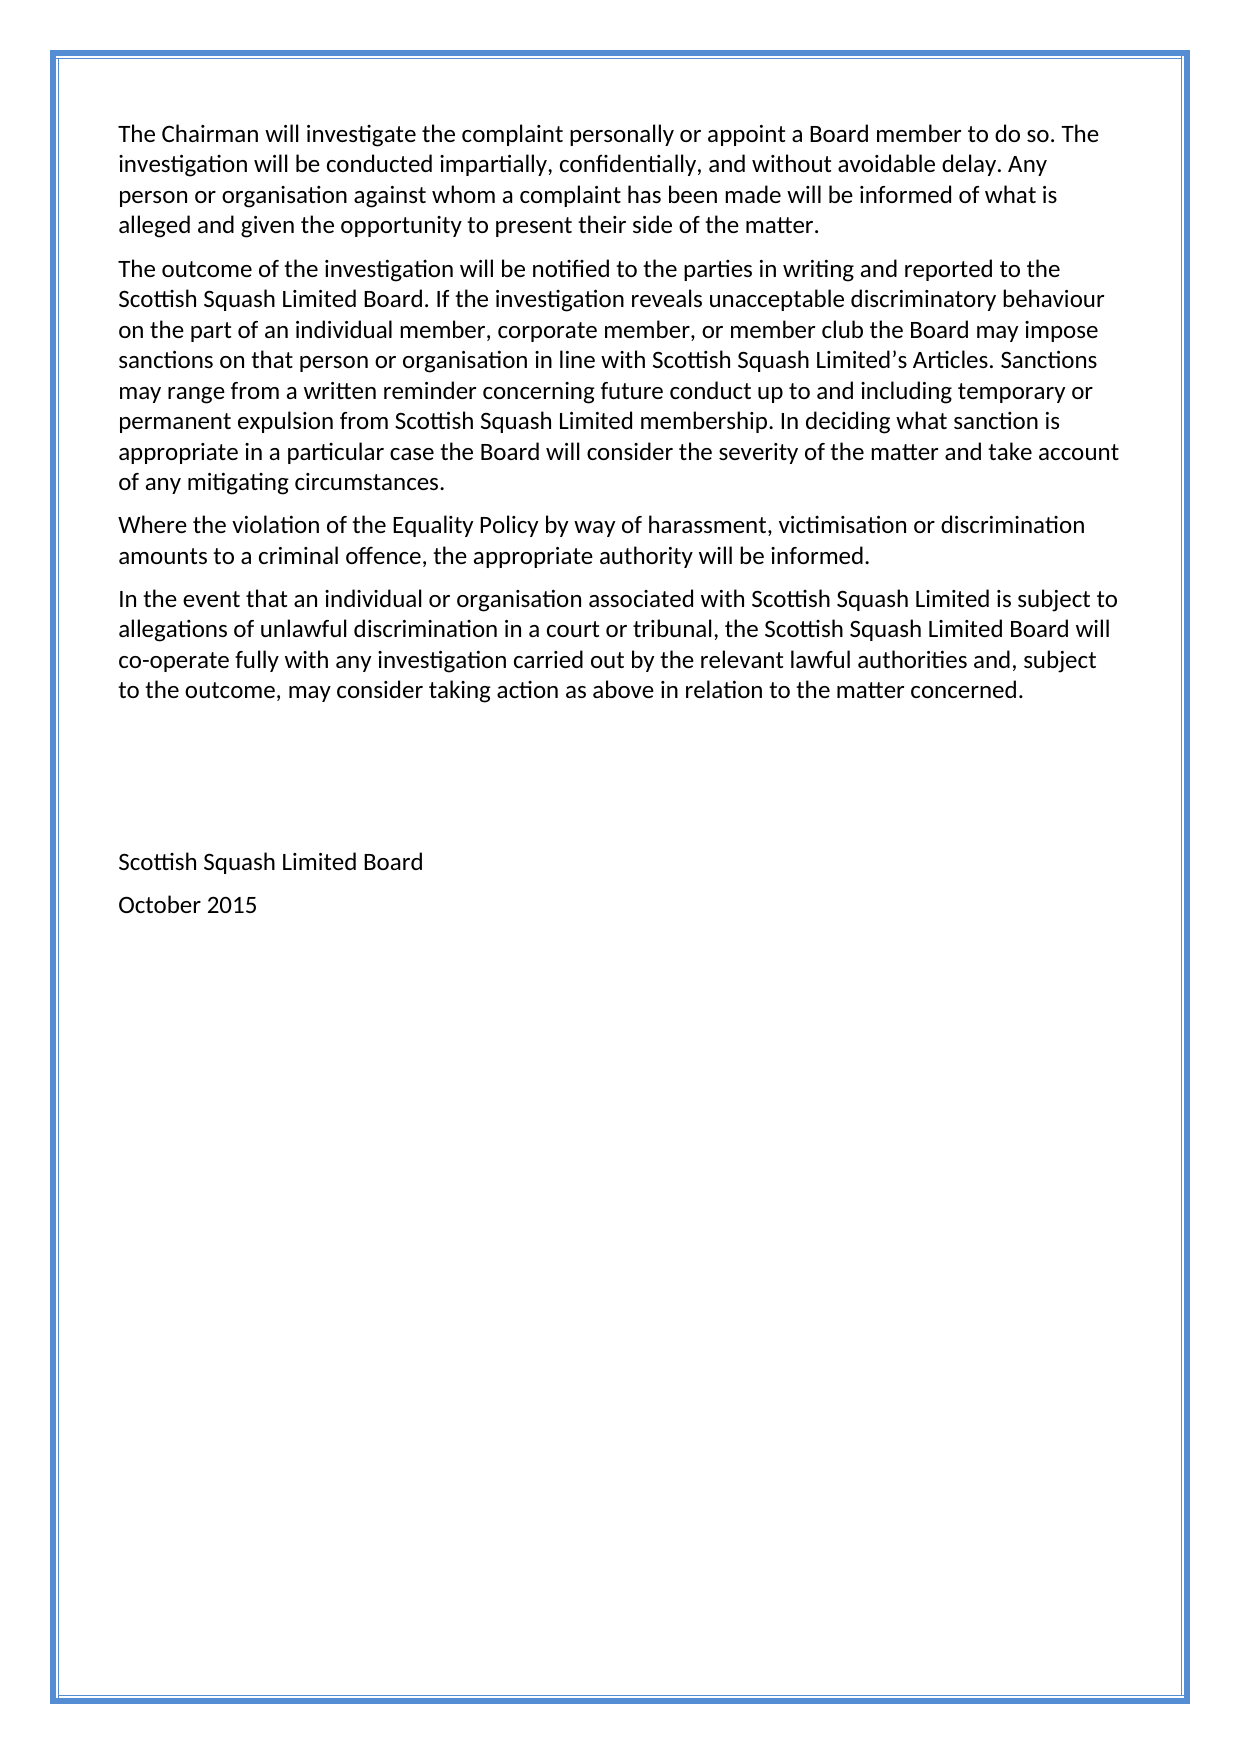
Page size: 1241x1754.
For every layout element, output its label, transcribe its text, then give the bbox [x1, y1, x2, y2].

text Scottish Squash Limited Board [118, 847, 1122, 877]
text Where the violation of the Equality Policy by way of harassment, victimisation or discrimination amounts to a criminal offence, the appropriate authority will be informed. [118, 509, 1122, 570]
text In the event that an individual or organisation associated with Scottish Squash Limited is subject to allegations of unlawful discrimination in a court or tribunal, the Scottish Squash Limited Board will co-operate fully with any investigation carried out by the relevant lawful authorities and, subject to the outcome, may consider taking action as above in relation to the matter concerned. [118, 583, 1122, 705]
text The outcome of the investigation will be notified to the parties in writing and reported to the Scottish Squash Limited Board. If the investigation reveals unacceptable discriminatory behaviour on the part of an individual member, corporate member, or member club the Board may impose sanctions on that person or organisation in line with Scottish Squash Limited’s Articles. Sanctions may range from a written reminder concerning future conduct up to and including temporary or permanent expulsion from Scottish Squash Limited membership. In deciding what sanction is appropriate in a particular case the Board will consider the severity of the matter and take account of any mitigating circumstances. [118, 253, 1122, 497]
text October 2015 [118, 889, 1122, 920]
text The Chairman will investigate the complaint personally or appoint a Board member to do so. The investigation will be conducted impartially, confidentially, and without avoidable delay. Any person or organisation against whom a complaint has been made will be informed of what is alleged and given the opportunity to present their side of the matter. [118, 118, 1122, 240]
